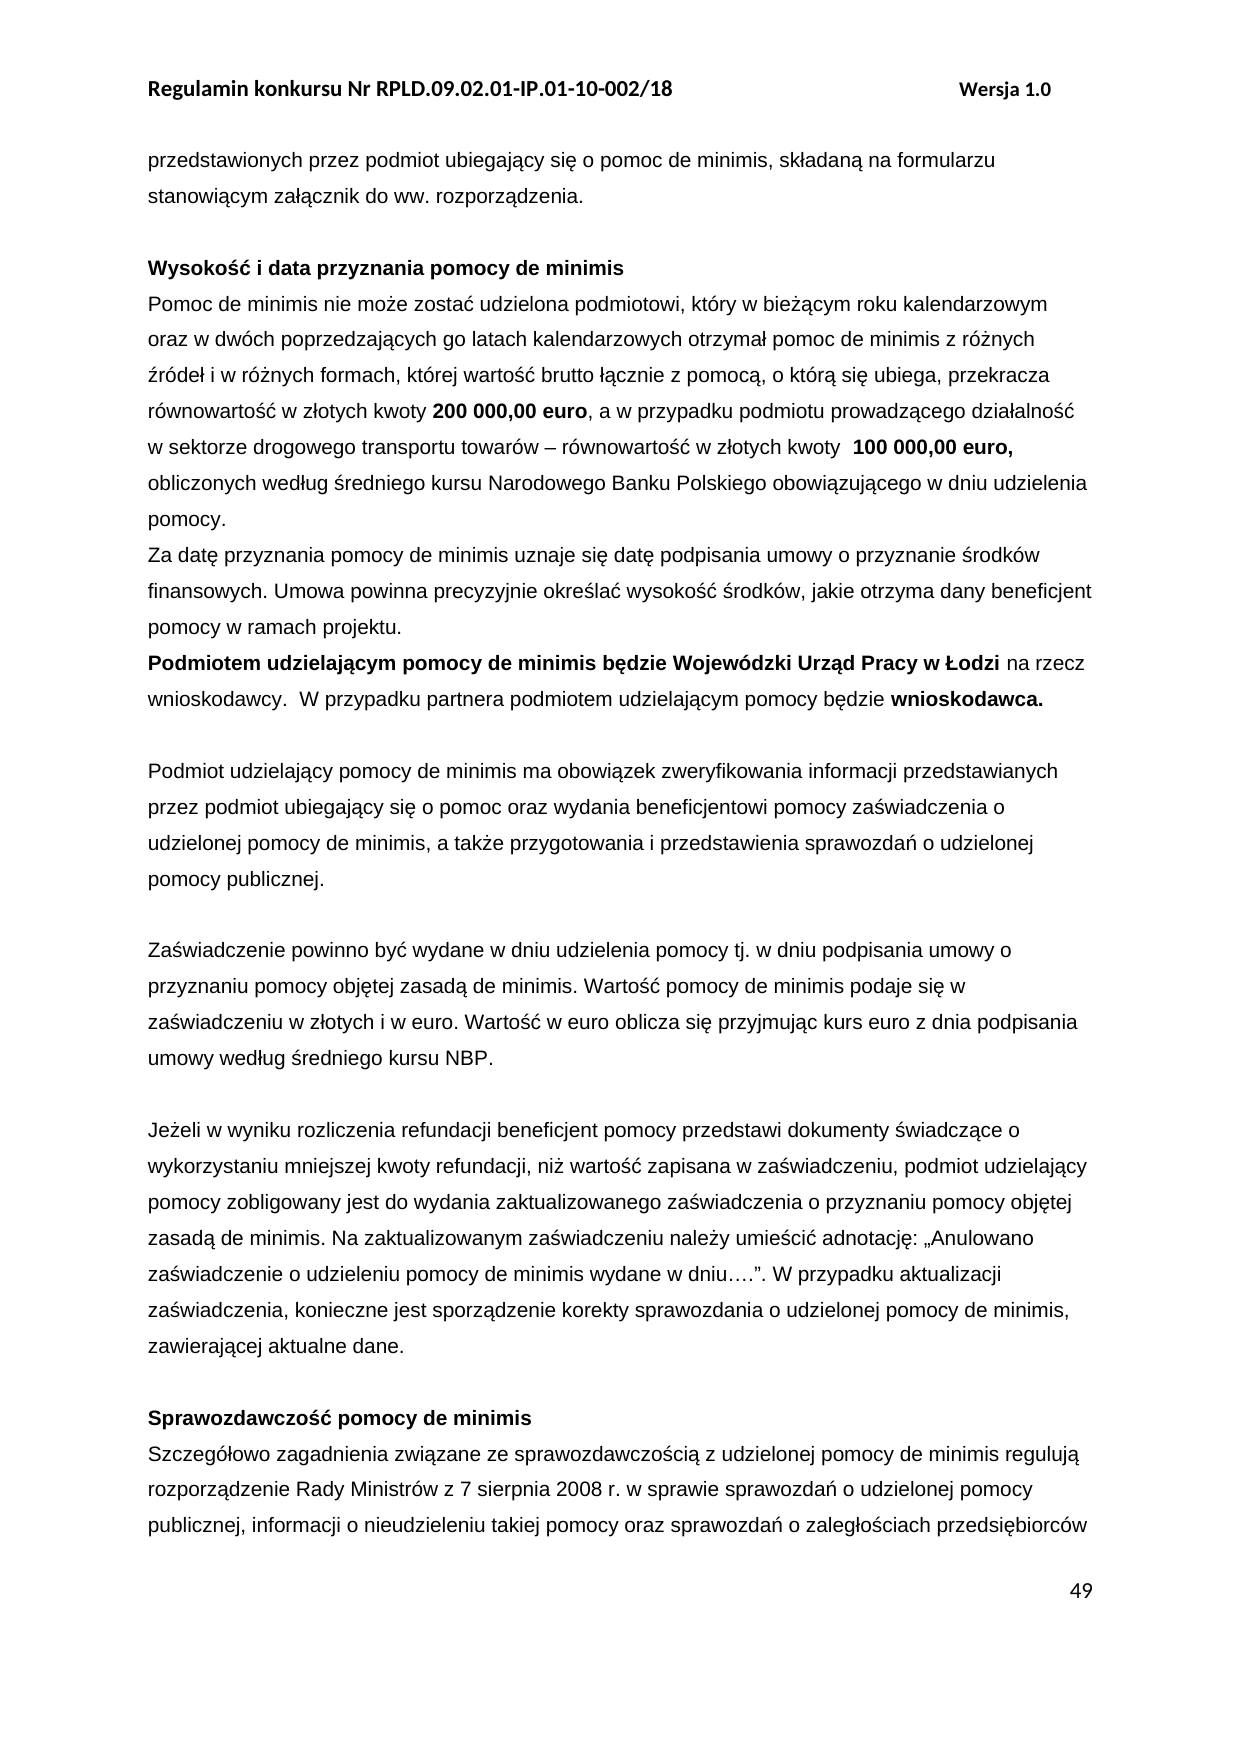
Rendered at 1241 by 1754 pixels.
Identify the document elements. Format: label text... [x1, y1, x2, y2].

list Jeżeli w wyniku rozliczenia refundacji beneficjent pomocy przedstawi dokumenty świadczące o wykorzystaniu mniejszej kwoty refundacji, niż wartość zapisana w zaświadczeniu, podmiot udzielający pomocy zobligowany jest do wydania zaktualizowanego zaświadczenia o przyznaniu pomocy objętej zasadą de minimis. Na zaktualizowanym zaświadczeniu należy umieścić adnotację: „Anulowano zaświadczenie o udzieleniu pomocy de minimis wydane w dniu….”. W przypadku aktualizacji zaświadczenia, konieczne jest sporządzenie korekty sprawozdania o udzielonej pomocy de minimis, zawierającej aktualne dane. [148, 1118, 1093, 1357]
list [148, 1441, 1093, 1537]
list Za datę przyznania pomocy de minimis uznaje się datę podpisania umowy o przyznanie środków finansowych. Umowa powinna precyzyjnie określać wysokość środków, jakie otrzyma dany beneficjent pomocy w ramach projektu. [148, 543, 1093, 639]
list Podmiot udzielający pomocy de minimis ma obowiązek zweryfikowania informacji przedstawianych przez podmiot ubiegający się o pomoc oraz wydania beneficjentowi pomocy zaświadczenia o udzielonej pomocy de minimis, a także przygotowania i przedstawienia sprawozdań o udzielonej pomocy publicznej. [148, 758, 1093, 890]
list Podmiotem udzielającym pomocy de minimis będzie Wojewódzki Urząd Pracy w Łodzi na rzecz wnioskodawcy. W przypadku partnera podmiotem udzielającym pomocy będzie wnioskodawca. [148, 651, 1093, 711]
list Zaświadczenie powinno być wydane w dniu udzielenia pomocy tj. w dniu podpisania umowy o przyznaniu pomocy objętej zasadą de minimis. Wartość pomocy de minimis podaje się w zaświadczeniu w złotych i w euro. Wartość w euro oblicza się przyjmując kurs euro z dnia podpisania umowy według średniego kursu NBP. [148, 938, 1093, 1070]
list Pomoc de minimis nie może zostać udzielona podmiotowi, który w bieżącym roku kalendarzowym oraz w dwóch poprzedzających go latach kalendarzowych otrzymał pomoc de minimis z różnych źródeł i w różnych formach, której wartość brutto łącznie z pomocą, o którą się ubiega, przekracza równowartość w złotych kwoty 200 000,00 euro, a w przypadku podmiotu prowadzącego działalność w sektorze drogowego transportu towarów – równowartość w złotych kwoty 100 000,00 euro, obliczonych według średniego kursu Narodowego Banku Polskiego obowiązującego w dniu udzielenia pomocy. [148, 291, 1093, 531]
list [148, 148, 1093, 207]
list Wysokość i data przyznania pomocy de minimis [148, 255, 1093, 279]
list Sprawozdawczość pomocy de minimis [148, 1405, 1093, 1429]
